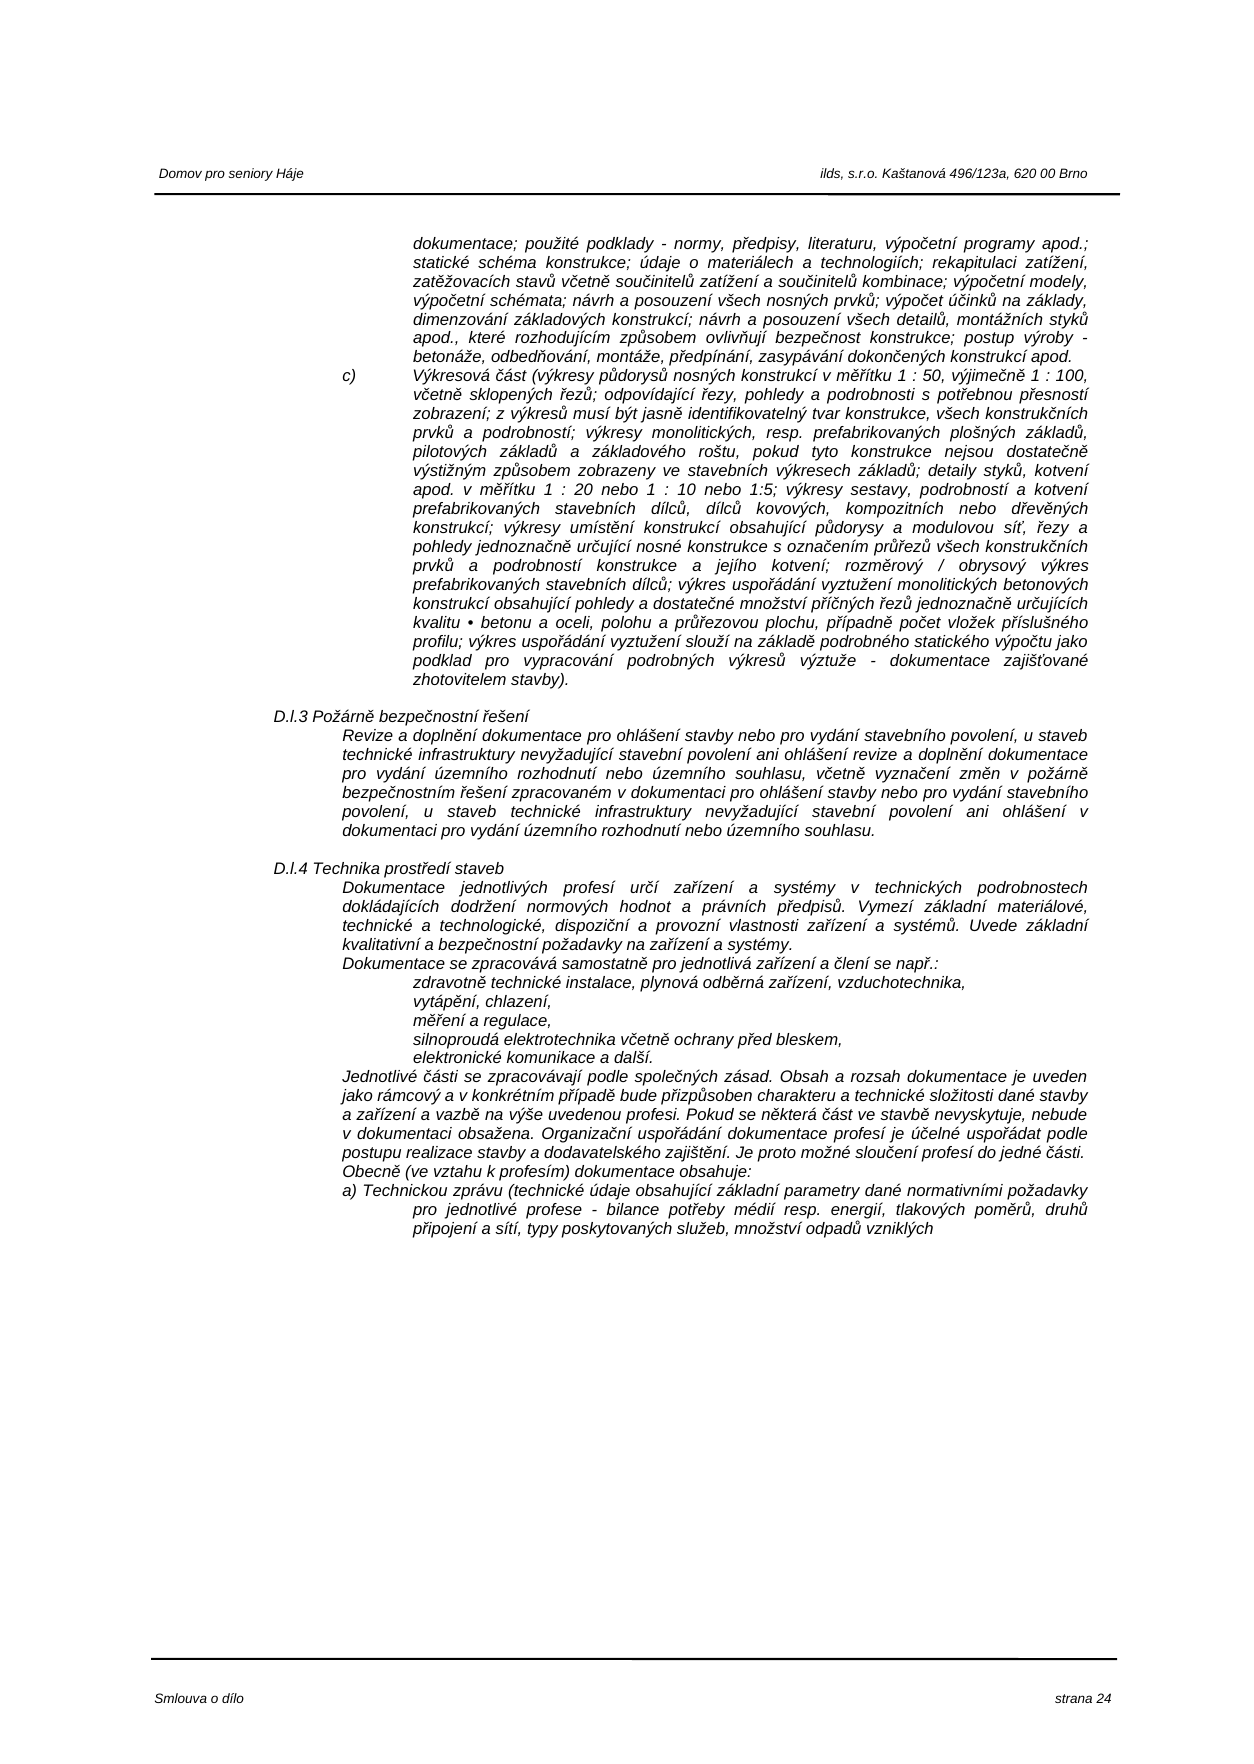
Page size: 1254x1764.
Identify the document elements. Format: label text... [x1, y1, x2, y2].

text D.l.3 Požárně bezpečnostní řešení [273, 708, 1120, 727]
text silnoproudá elektrotechnika včetně ochrany před bleskem, elektronické komunikace a další. [413, 1030, 872, 1068]
list Výkresová část (výkresy půdorysů nosných konstrukcí v měřítku 1 : 50, výjimečně 1 : 100, včetně sklopených řezů; odpovídající řezy, pohledy a podrobnosti s potřebnou přesností zobrazení; z výkresů musí být jasně identifikovatelný tvar konstrukce, všech konstrukčních prvků a podrobností; výkresy monolitických, resp. prefabrikovaných plošných základů, pilotových základů a základového roštu, pokud tyto konstrukce nejsou dostatečně výstižným způsobem zobrazeny ve stavebních výkresech základů; detaily styků, kotvení apod. v měřítku 1 : 20 nebo 1 : 10 nebo 1:5; výkresy sestavy, podrobností a kotvení prefabrikovaných stavebních dílců, dílců kovových, kompozitních nebo dřevěných konstrukcí; výkresy umístění konstrukcí obsahující půdorysy a modulovou síť, řezy a pohledy jednoznačně určující nosné konstrukce s označením průřezů všech konstrukčních prvků a podrobností konstrukce a jejího kotvení; rozměrový / obrysový výkres prefabrikovaných stavebních dílců; výkres uspořádání vyztužení monolitických betonových konstrukcí obsahující pohledy a dostatečné množství příčných řezů jednoznačně určujících kvalitu • betonu a oceli, polohu a průřezovou plochu, případně počet vložek příslušného profilu; výkres uspořádání vyztužení slouží na základě podrobného statického výpočtu jako podklad pro vypracování podrobných výkresů výztuže - dokumentace zajišťované zhotovitelem stavby). [342, 367, 1089, 689]
text měření a regulace, [413, 1011, 1120, 1030]
text Dokumentace se zpracovává samostatně pro jednotlivá zařízení a člení se např.: zdravotně technické instalace, plynová odběrná zařízení, vzduchotechnika, vytápění, chlazení, [342, 954, 978, 1011]
text a) Technickou zprávu (technické údaje obsahující základní parametry dané normativními požadavky pro jednotlivé profese - bilance potřeby médií resp. energií, tlakových poměrů, druhů připojení a sítí, typy poskytovaných služeb, množství odpadů vzniklých [342, 1181, 1089, 1238]
text D.l.4 Technika prostředí staveb [273, 859, 1120, 878]
text Jednotlivé části se zpracovávají podle společných zásad. Obsah a rozsah dokumentace je uveden jako rámcový a v konkrétním případě bude přizpůsoben charakteru a technické složitosti dané stavby a zařízení a vazbě na výše uvedenou profesi. Pokud se některá část ve stavbě nevyskytuje, nebude v dokumentaci obsažena. Organizační uspořádání dokumentace profesí je účelné uspořádat podle postupu realizace stavby a dodavatelského zajištění. Je proto možné sloučení profesí do jedné části. [342, 1068, 1089, 1162]
text Obecně (ve vztahu k profesím) dokumentace obsahuje: [342, 1162, 1120, 1181]
text Revize a doplnění dokumentace pro ohlášení stavby nebo pro vydání stavebního povolení, u staveb technické infrastruktury nevyžadující stavební povolení ani ohlášení revize a doplnění dokumentace pro vydání územního rozhodnutí nebo územního souhlasu, včetně vyznačení změn v požárně bezpečnostním řešení zpracovaném v dokumentaci pro ohlášení stavby nebo pro vydání stavebního povolení, u staveb technické infrastruktury nevyžadující stavební povolení ani ohlášení v dokumentaci pro vydání územního rozhodnutí nebo územního souhlasu. [342, 727, 1089, 840]
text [413, 234, 1089, 367]
text Dokumentace jednotlivých profesí určí zařízení a systémy v technických podrobnostech dokládajících dodržení normových hodnot a právních předpisů. Vymezí základní materiálové, technické a technologické, dispoziční a provozní vlastnosti zařízení a systémů. Uvede základní kvalitativní a bezpečnostní požadavky na zařízení a systémy. [342, 878, 1089, 954]
